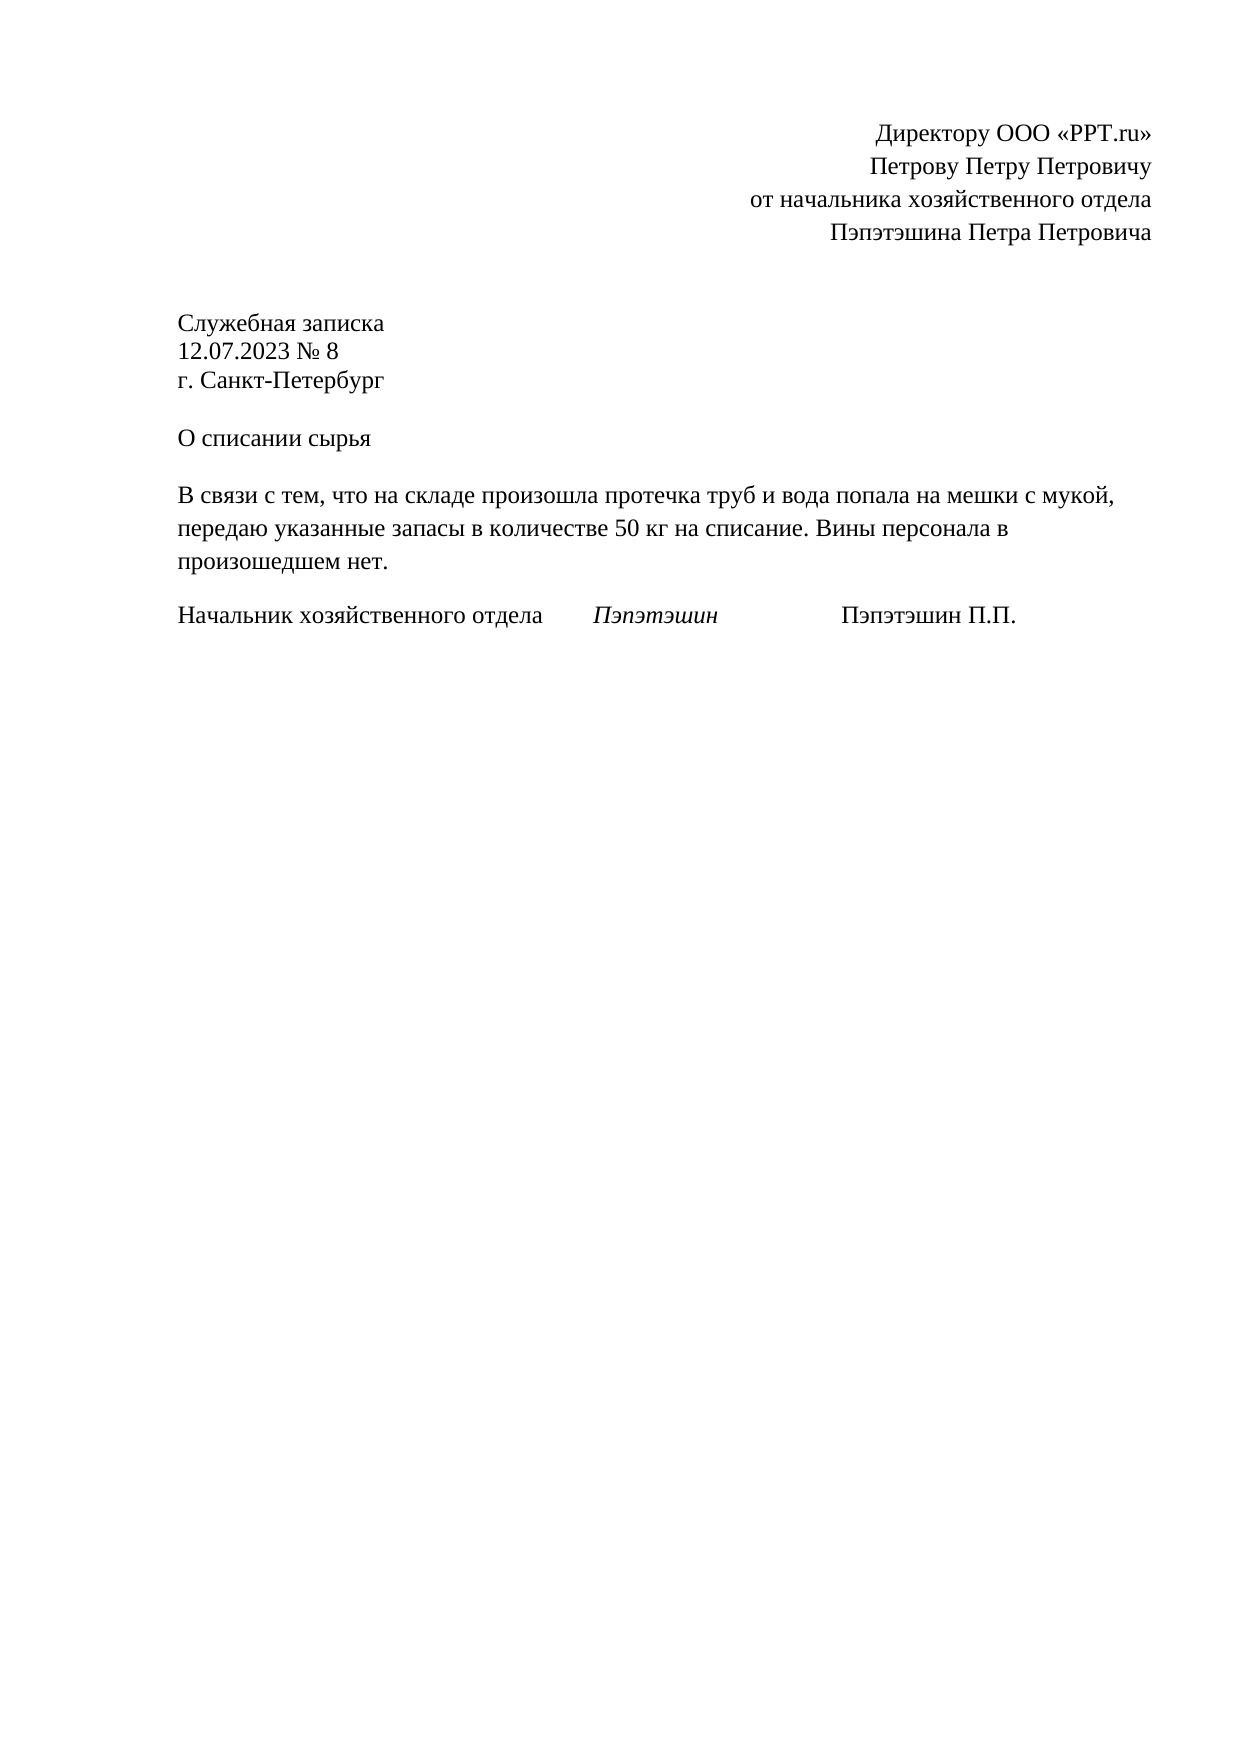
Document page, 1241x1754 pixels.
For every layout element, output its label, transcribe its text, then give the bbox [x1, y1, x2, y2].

text Петрову Петру Петровичу [177, 151, 1152, 180]
text Служебная записка 12.07.2023 № 8 г. Санкт-Петербург [177, 308, 1152, 394]
text В связи с тем, что на складе произошла протечка труб и вода попала на мешки с мукой, передаю указанные запасы в количестве 50 кг на списание. Вины персонала в произошедшем нет. [177, 480, 1152, 575]
text Пэпэтэшина Петра Петровича [177, 217, 1152, 246]
text Начальник хозяйственного отдела Пэпэтэшин Пэпэтэшин П.П. [177, 600, 1152, 629]
text Директору ООО «PPT.ru» [177, 118, 1152, 147]
text от начальника хозяйственного отдела [177, 184, 1152, 213]
text О списании сырья [177, 423, 1152, 451]
